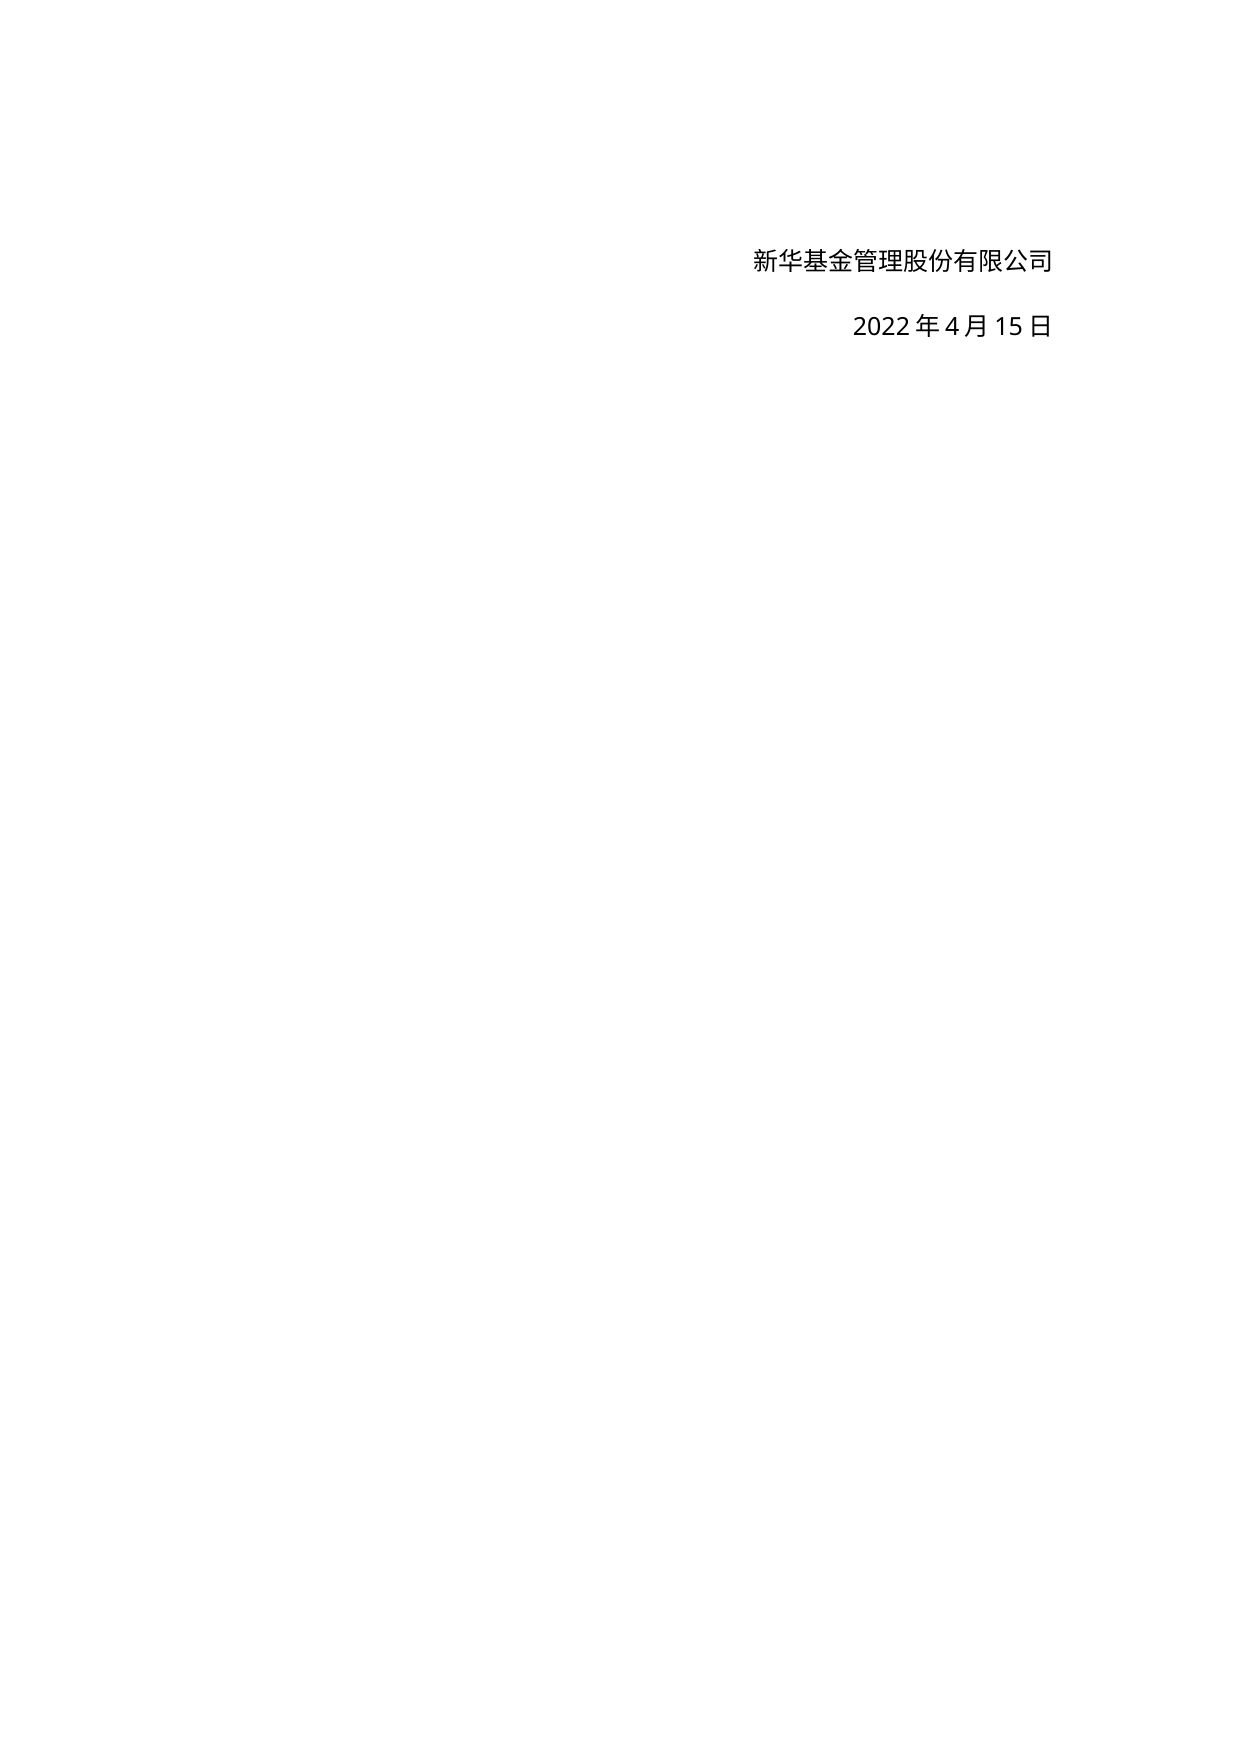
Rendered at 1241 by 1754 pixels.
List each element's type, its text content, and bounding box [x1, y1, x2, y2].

text 2022年4月15日 [187, 292, 1053, 357]
text 新华基金管理股份有限公司 [187, 227, 1053, 292]
